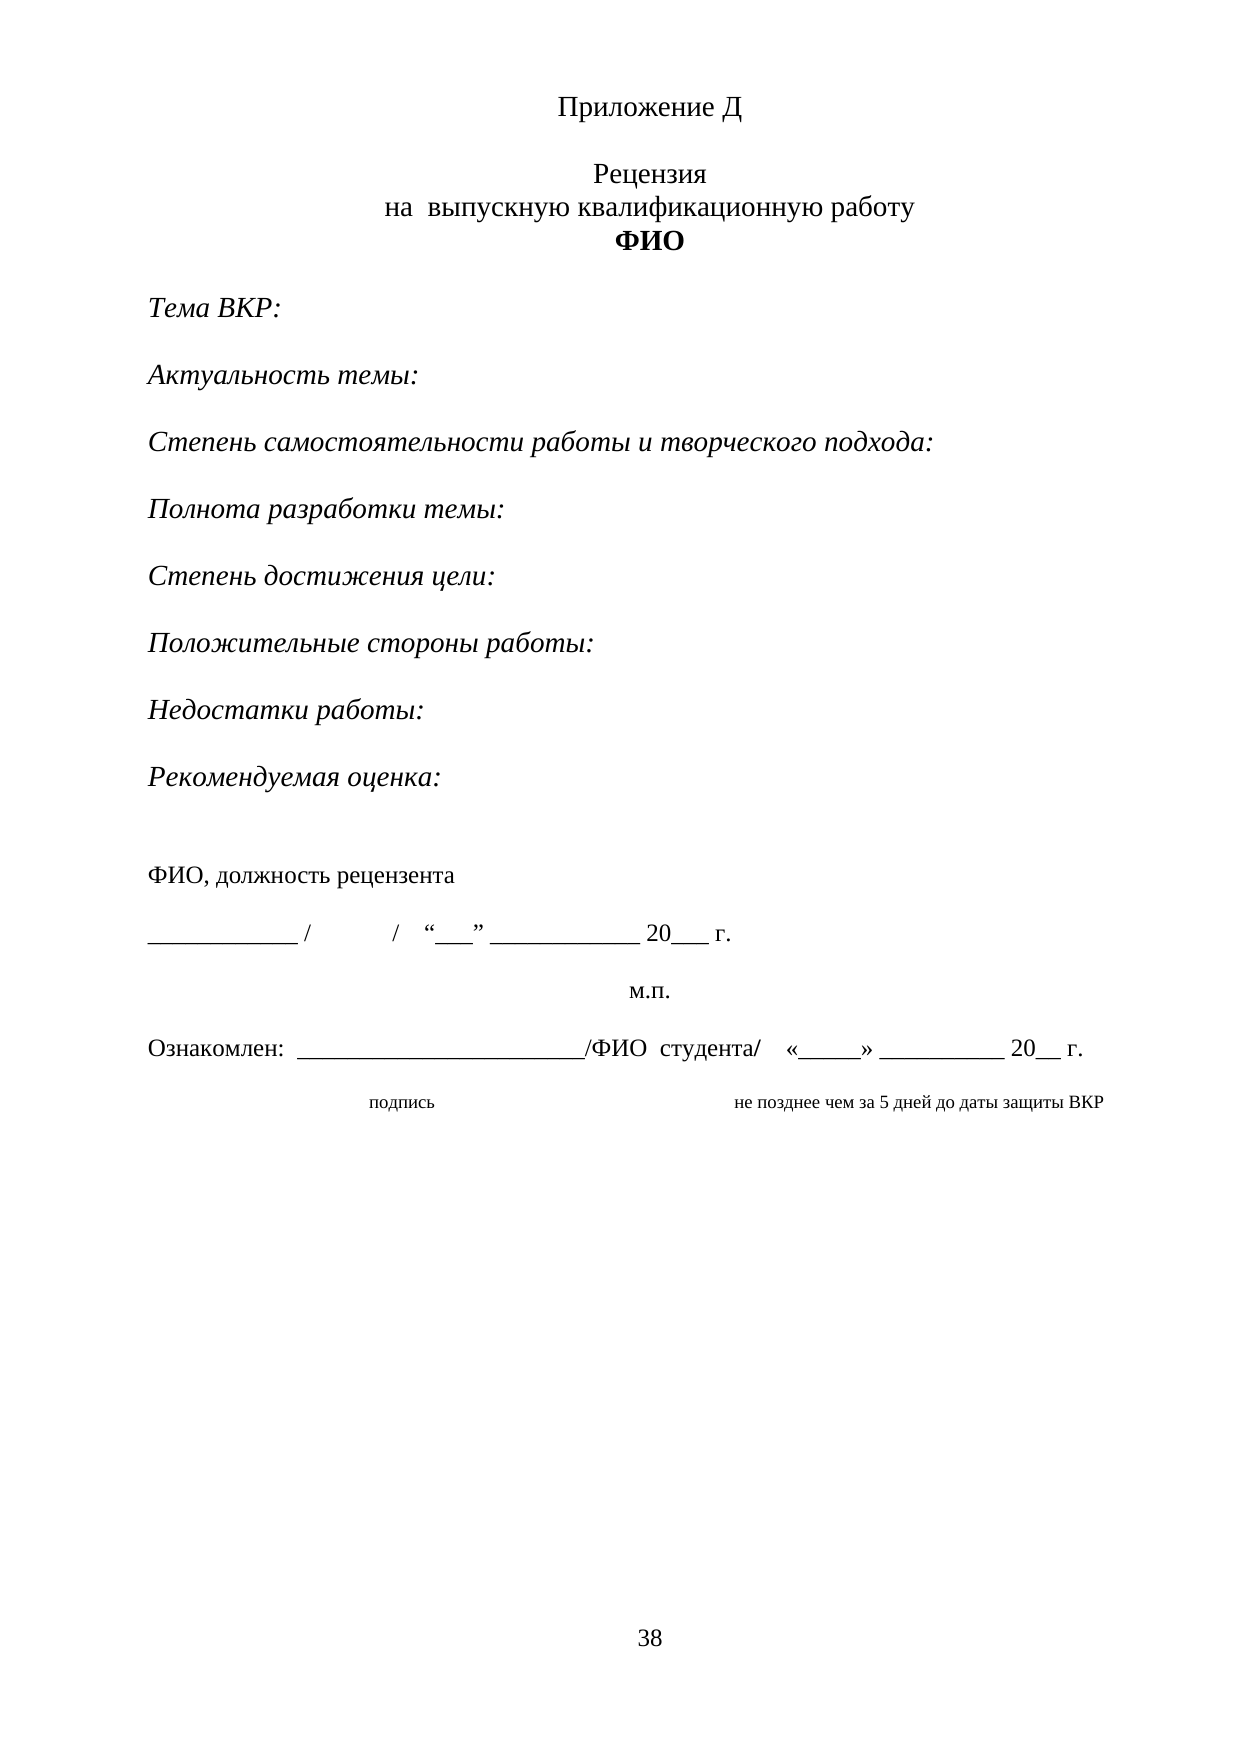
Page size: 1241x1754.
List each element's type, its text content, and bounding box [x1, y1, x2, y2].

text подпись не позднее чем за 5 дней до даты защиты ВКР [295, 1091, 1152, 1112]
text ____________ / / “___” ____________ 20___ г. [148, 918, 1152, 946]
text Актуальность темы: [148, 357, 1152, 391]
text Положительные стороны работы: [148, 625, 1152, 659]
text Тема ВКР: [148, 290, 1152, 323]
subtitle Рецензия [148, 156, 1152, 189]
text Приложение Д [148, 89, 1152, 122]
text Степень самостоятельности работы и творческого подхода: [148, 424, 1152, 458]
text на выпускную квалификационную работу [148, 189, 1152, 223]
text ФИО, должность рецензента [148, 860, 1152, 889]
text м.п. [148, 975, 1152, 1004]
text Недостатки работы: [148, 692, 1152, 726]
text Полнота разработки темы: [148, 491, 1152, 525]
text Ознакомлен: _______________________/ФИО студента/ «_____» __________ 20__ г. [148, 1033, 1152, 1062]
text ФИО [148, 223, 1152, 256]
text Степень достижения цели: [148, 558, 1152, 592]
text Рекомендуемая оценка: [148, 759, 1152, 793]
